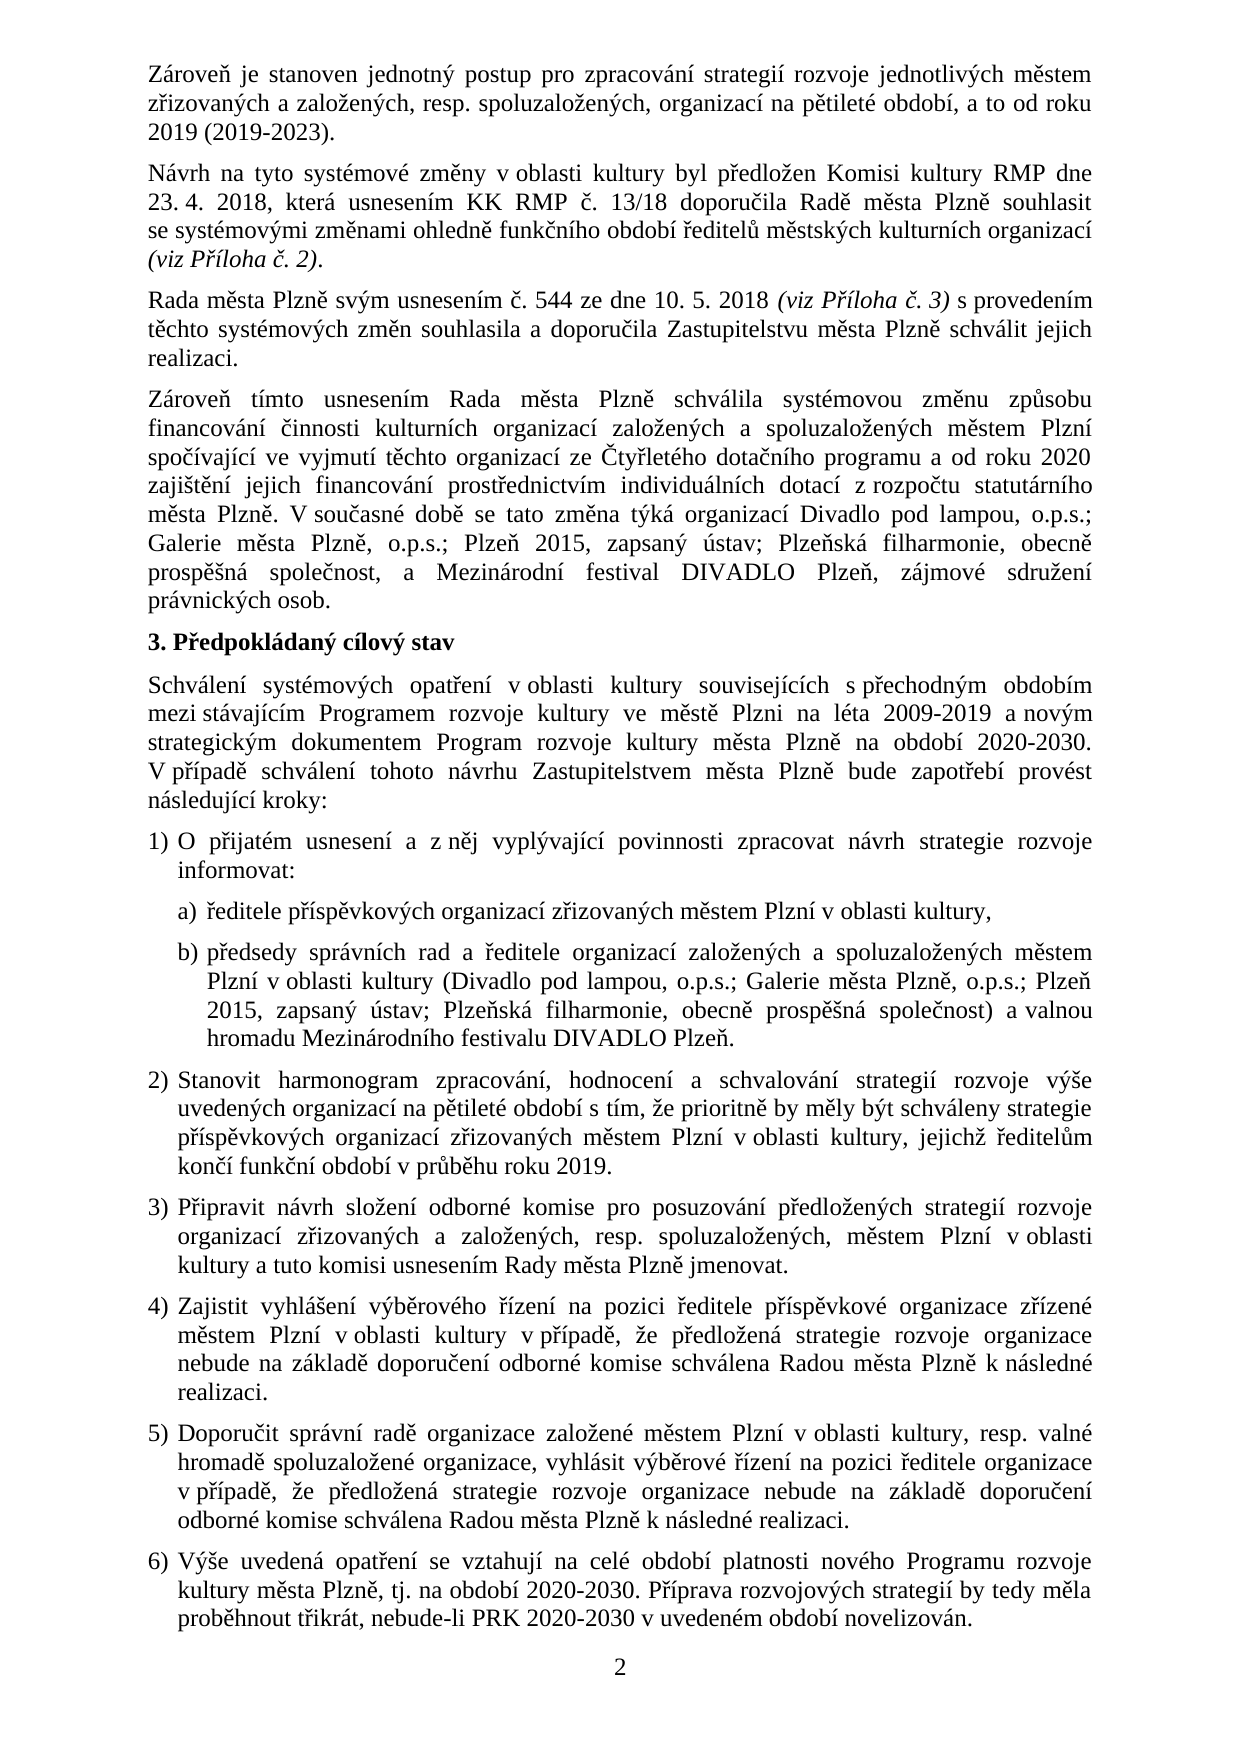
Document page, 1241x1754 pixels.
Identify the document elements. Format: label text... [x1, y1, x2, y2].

text Doporučit správní radě organizace založené městem Plzní v oblasti kultury, resp. valné hromadě spoluzaložené organizace, vyhlásit výběrové řízení na pozici ředitele organizace v případě, že předložená strategie rozvoje organizace nebude na základě doporučení odborné komise schválena Radou města Plzně k následné realizaci. [148, 1418, 1093, 1533]
list Stanovit harmonogram zpracování, hodnocení a schvalování strategií rozvoje výše uvedených organizací na pětileté období s tím, že prioritně by měly být schváleny strategie příspěvkových organizací zřizovaných městem Plzní v oblasti kultury, jejichž ředitelům končí funkční období v průběhu roku 2019. [148, 1065, 1093, 1180]
text O přijatém usnesení a z něj vyplývající povinnosti zpracovat návrh strategie rozvoje informovat: [148, 826, 1093, 883]
text Zajistit vyhlášení výběrového řízení na pozici ředitele příspěvkové organizace zřízené městem Plzní v oblasti kultury v případě, že předložená strategie rozvoje organizace nebude na základě doporučení odborné komise schválena Radou města Plzně k následné realizaci. [148, 1291, 1093, 1406]
text Zároveň je stanoven jednotný postup pro zpracování strategií rozvoje jednotlivých městem zřizovaných a založených, resp. spoluzaložených, organizací na pětileté období, a to od roku 2019 (2019-2023). [148, 59, 1093, 145]
text Výše uvedená opatření se vztahují na celé období platnosti nového Programu rozvoje kultury města Plzně, tj. na období 2020-2030. Příprava rozvojových strategií by tedy měla proběhnout třikrát, nebude-li PRK 2020-2030 v uvedeném období novelizován. [148, 1546, 1093, 1632]
text Schválení systémových opatření v oblasti kultury souvisejících s přechodným obdobím mezi stávajícím Programem rozvoje kultury ve městě Plzni na léta 2009-2019 a novým strategickým dokumentem Program rozvoje kultury města Plzně na období 2020-2030. V případě schválení tohoto návrhu Zastupitelstvem města Plzně bude zapotřebí provést následující kroky: [148, 670, 1093, 813]
text 3. Předpokládaný cílový stav [148, 627, 1093, 655]
text Rada města Plzně svým usnesením č. 544 ze dne 10. 5. 2018 (viz Příloha č. 3) s provedením těchto systémových změn souhlasila a doporučila Zastupitelstvu města Plzně schválit jejich realizaci. [148, 285, 1093, 372]
text Návrh na tyto systémové změny v oblasti kultury byl předložen Komisi kultury RMP dne 23. 4. 2018, která usnesením KK RMP č. 13/18 doporučila Radě města Plzně souhlasit se systémovými změnami ohledně funkčního období ředitelů městských kulturních organizací (viz Příloha č. 2). [148, 158, 1093, 273]
text Zároveň tímto usnesením Rada města Plzně schválila systémovou změnu způsobu financování činnosti kulturních organizací založených a spoluzaložených městem Plzní spočívající ve vyjmutí těchto organizací ze Čtyřletého dotačního programu a od roku 2020 zajištění jejich financování prostřednictvím individuálních dotací z rozpočtu statutárního města Plzně. V současné době se tato změna týká organizací Divadlo pod lampou, o.p.s.; Galerie města Plzně, o.p.s.; Plzeň 2015, zapsaný ústav; Plzeňská filharmonie, obecně prospěšná společnost, a Mezinárodní festival DIVADLO Plzeň, zájmové sdružení právnických osob. [148, 384, 1093, 614]
list předsedy správních rad a ředitele organizací založených a spoluzaložených městem Plzní v oblasti kultury (Divadlo pod lampou, o.p.s.; Galerie města Plzně, o.p.s.; Plzeň 2015, zapsaný ústav; Plzeňská filharmonie, obecně prospěšná společnost) a valnou hromadu Mezinárodního festivalu DIVADLO Plzeň. [177, 937, 1093, 1052]
text Připravit návrh složení odborné komise pro posuzování předložených strategií rozvoje organizací zřizovaných a založených, resp. spoluzaložených, městem Plzní v oblasti kultury a tuto komisi usnesením Rady města Plzně jmenovat. [148, 1192, 1093, 1278]
list ředitele příspěvkových organizací zřizovaných městem Plzní v oblasti kultury, [177, 896, 1093, 925]
